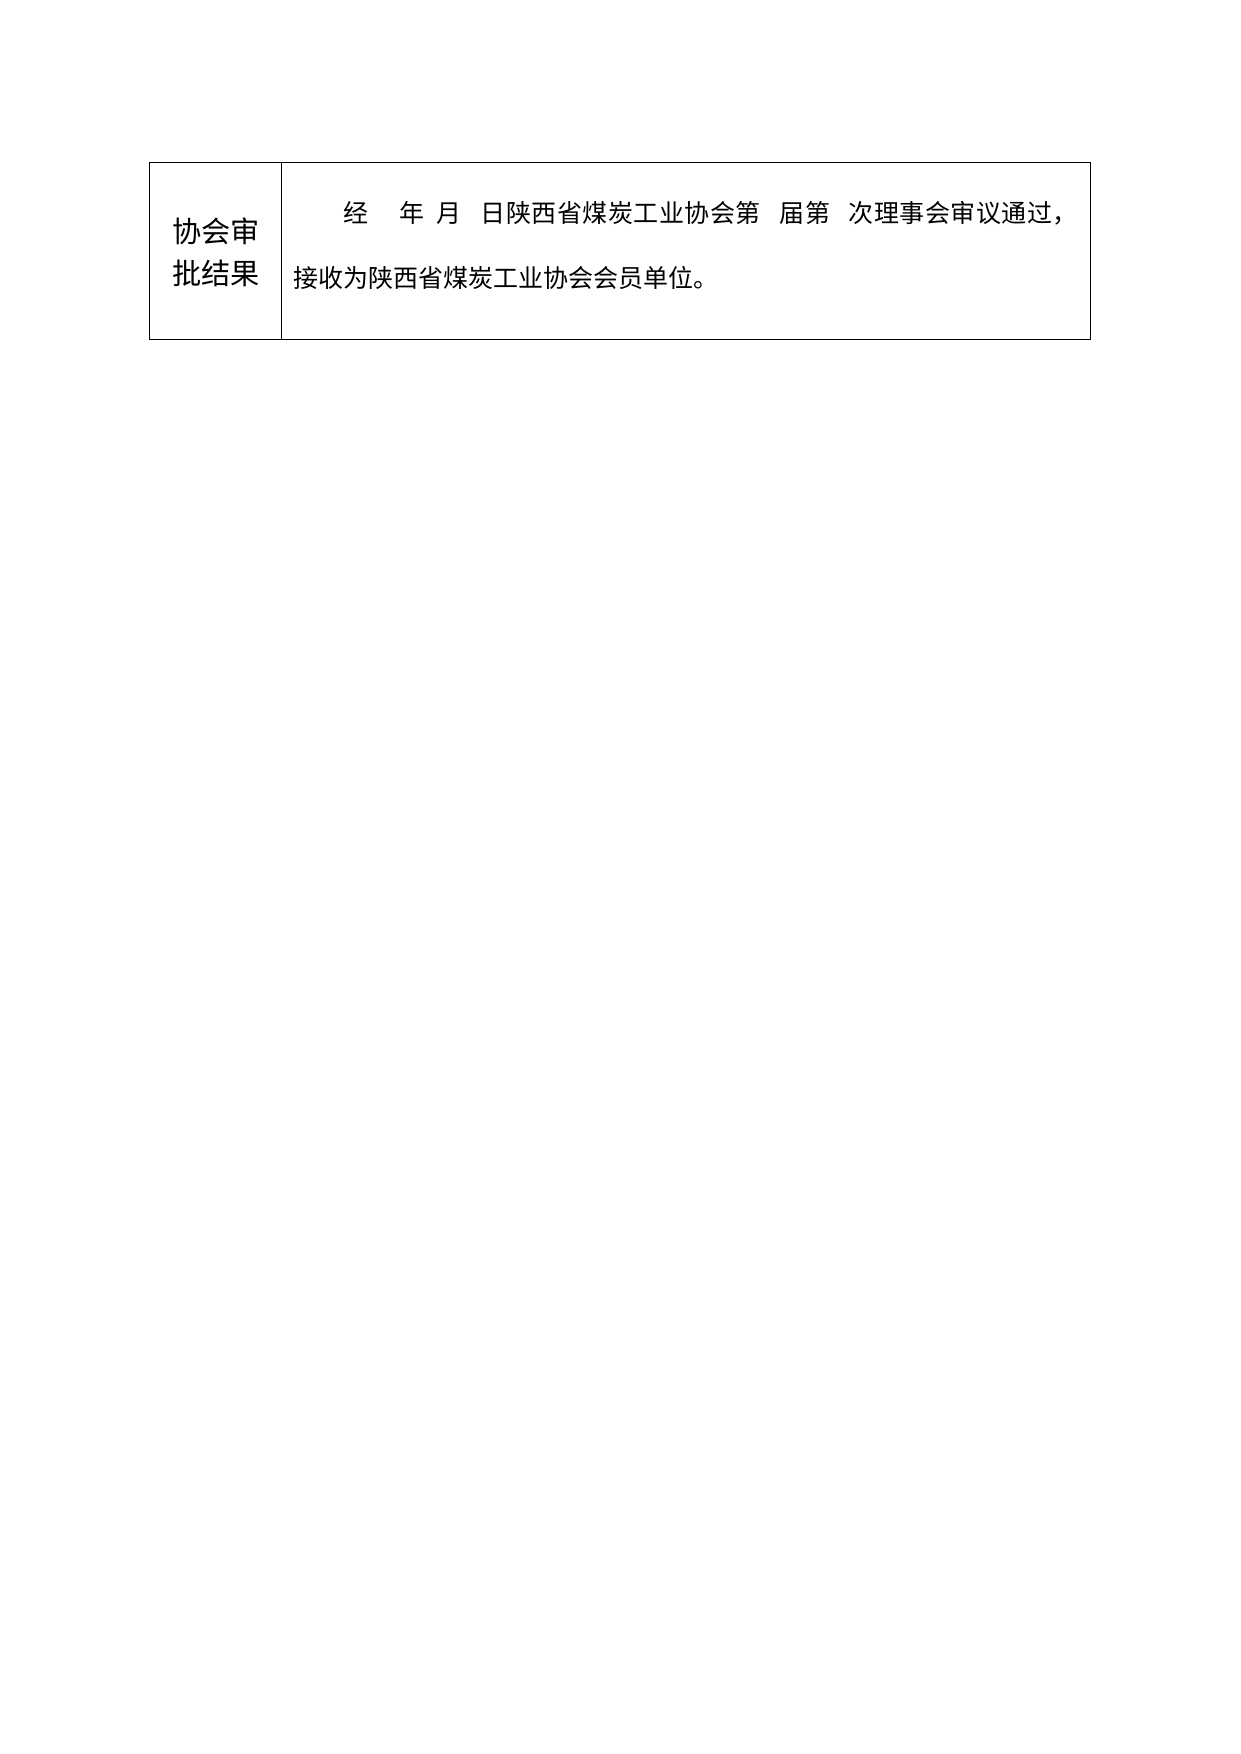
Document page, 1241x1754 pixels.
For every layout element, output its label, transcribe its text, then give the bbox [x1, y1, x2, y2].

table_cell 经 年 月 日陕西省煤炭工业协会第 届第 次理事会审议通过，接收为陕西省煤炭工业协会会员单位。 陕西省煤炭工业协会（盖章） 年 月 日 [282, 163, 1090, 339]
table_cell 协会审批结果 [150, 163, 281, 339]
